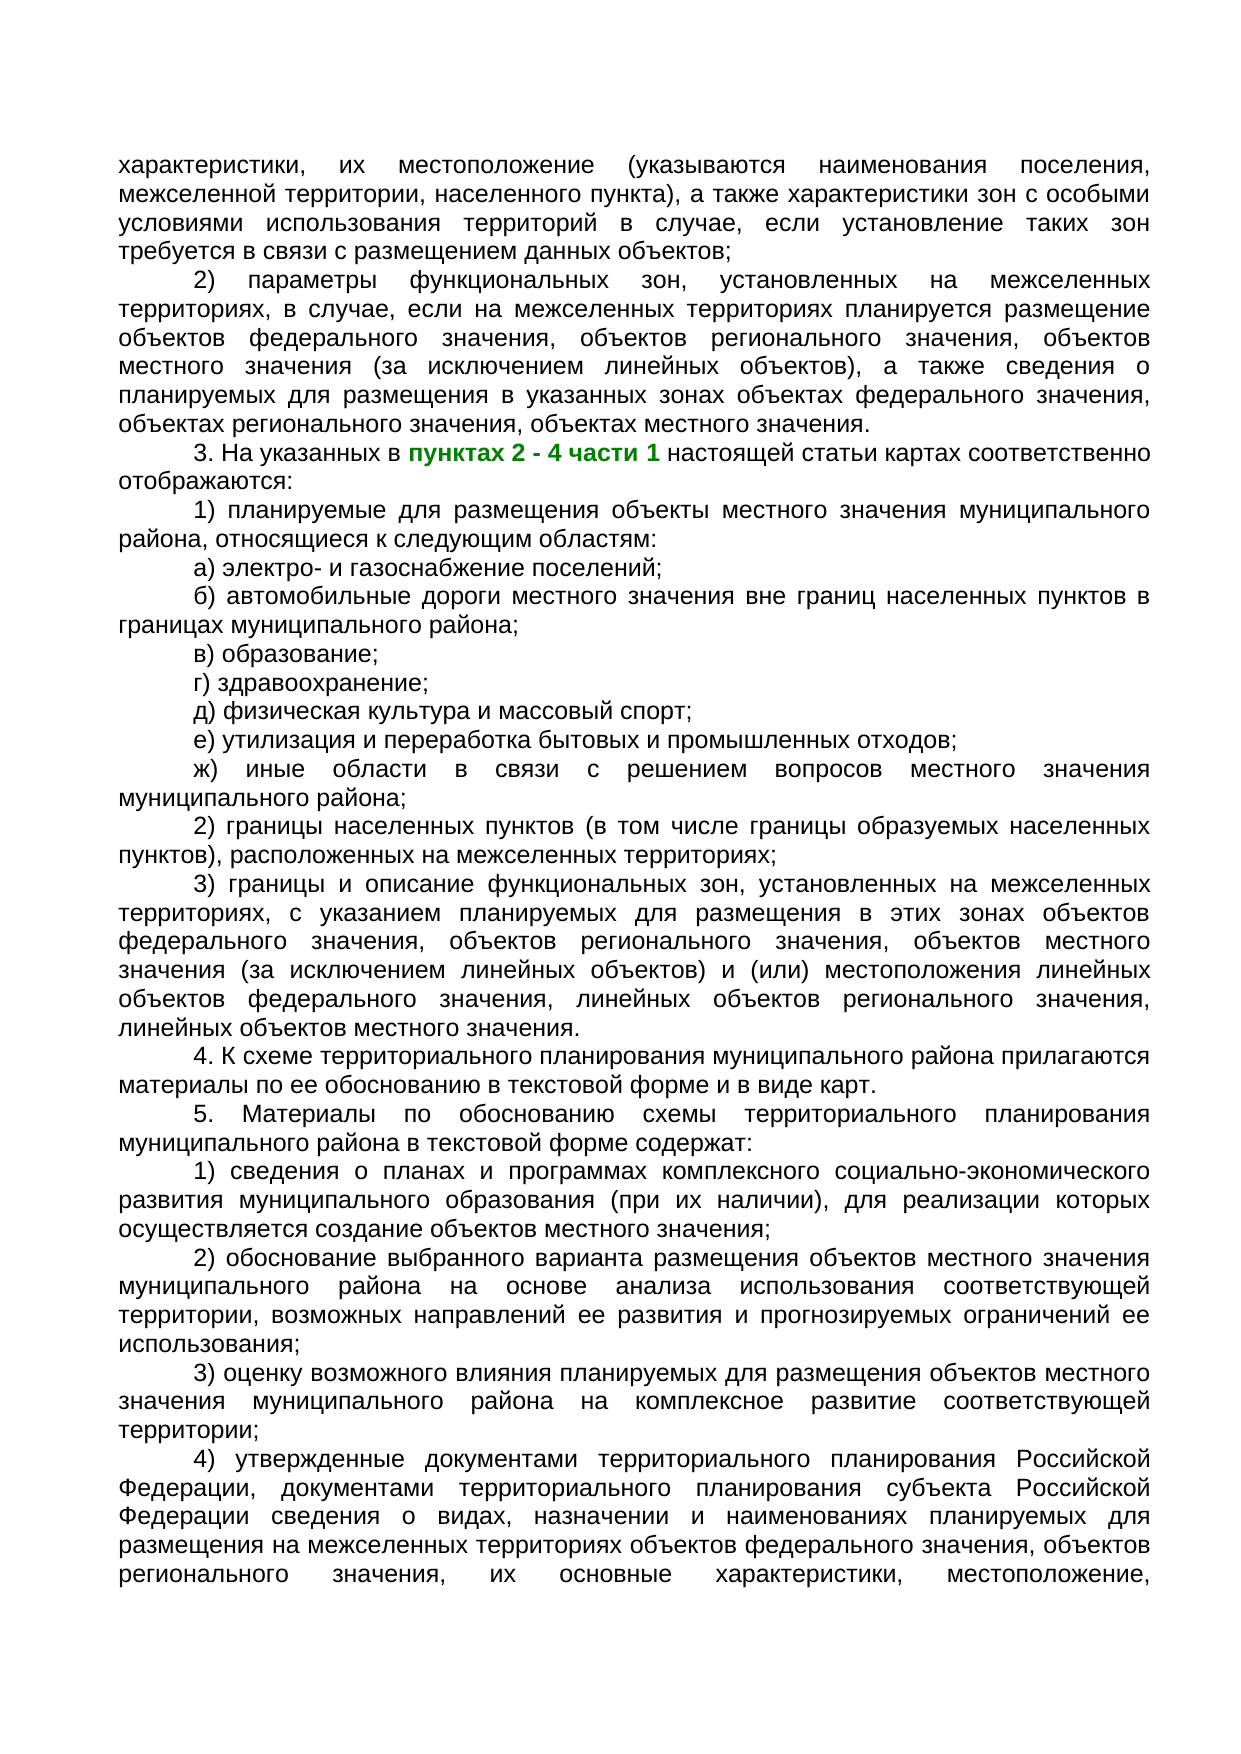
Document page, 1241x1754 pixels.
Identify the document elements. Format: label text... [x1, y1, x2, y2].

text 1) планируемые для размещения объекты местного значения муниципального района, относящиеся к следующим областям: [118, 495, 1152, 552]
text б) автомобильные дороги местного значения вне границ населенных пунктов в границах муниципального района; [118, 581, 1152, 639]
text 3. На указанных в пунктах 2 - 4 части 1 настоящей статьи картах соответственно отображаются: [118, 437, 1152, 495]
text 3) оценку возможного влияния планируемых для размещения объектов местного значения муниципального района на комплексное развитие соответствующей территории; [118, 1357, 1152, 1444]
text 4. К схеме территориального планирования муниципального района прилагаются материалы по ее обоснованию в текстовой форме и в виде карт. [118, 1041, 1152, 1099]
text 1) сведения о планах и программах комплексного социально-экономического развития муниципального образования (при их наличии), для реализации которых осуществляется создание объектов местного значения; [118, 1156, 1152, 1242]
text в) образование; [118, 639, 1152, 667]
text а) электро- и газоснабжение поселений; [118, 552, 1152, 581]
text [118, 1444, 1152, 1587]
text ж) иные области в связи с решением вопросов местного значения муниципального района; [118, 754, 1152, 811]
text 2) границы населенных пунктов (в том числе границы образуемых населенных пунктов), расположенных на межселенных территориях; [118, 811, 1152, 869]
text 5. Материалы по обоснованию схемы территориального планирования муниципального района в текстовой форме содержат: [118, 1099, 1152, 1156]
text г) здравоохранение; [118, 667, 1152, 696]
text 3) границы и описание функциональных зон, установленных на межселенных территориях, с указанием планируемых для размещения в этих зонах объектов федерального значения, объектов регионального значения, объектов местного значения (за исключением линейных объектов) и (или) местоположения линейных объектов федерального значения, линейных объектов регионального значения, линейных объектов местного значения. [118, 869, 1152, 1041]
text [118, 150, 1152, 265]
text д) физическая культура и массовый спорт; [118, 696, 1152, 725]
text 2) параметры функциональных зон, установленных на межселенных территориях, в случае, если на межселенных территориях планируется размещение объектов федерального значения, объектов регионального значения, объектов местного значения (за исключением линейных объектов), а также сведения о планируемых для размещения в указанных зонах объектах федерального значения, объектах регионального значения, объектах местного значения. [118, 265, 1152, 437]
text 2) обоснование выбранного варианта размещения объектов местного значения муниципального района на основе анализа использования соответствующей территории, возможных направлений ее развития и прогнозируемых ограничений ее использования; [118, 1242, 1152, 1357]
text е) утилизация и переработка бытовых и промышленных отходов; [118, 725, 1152, 754]
